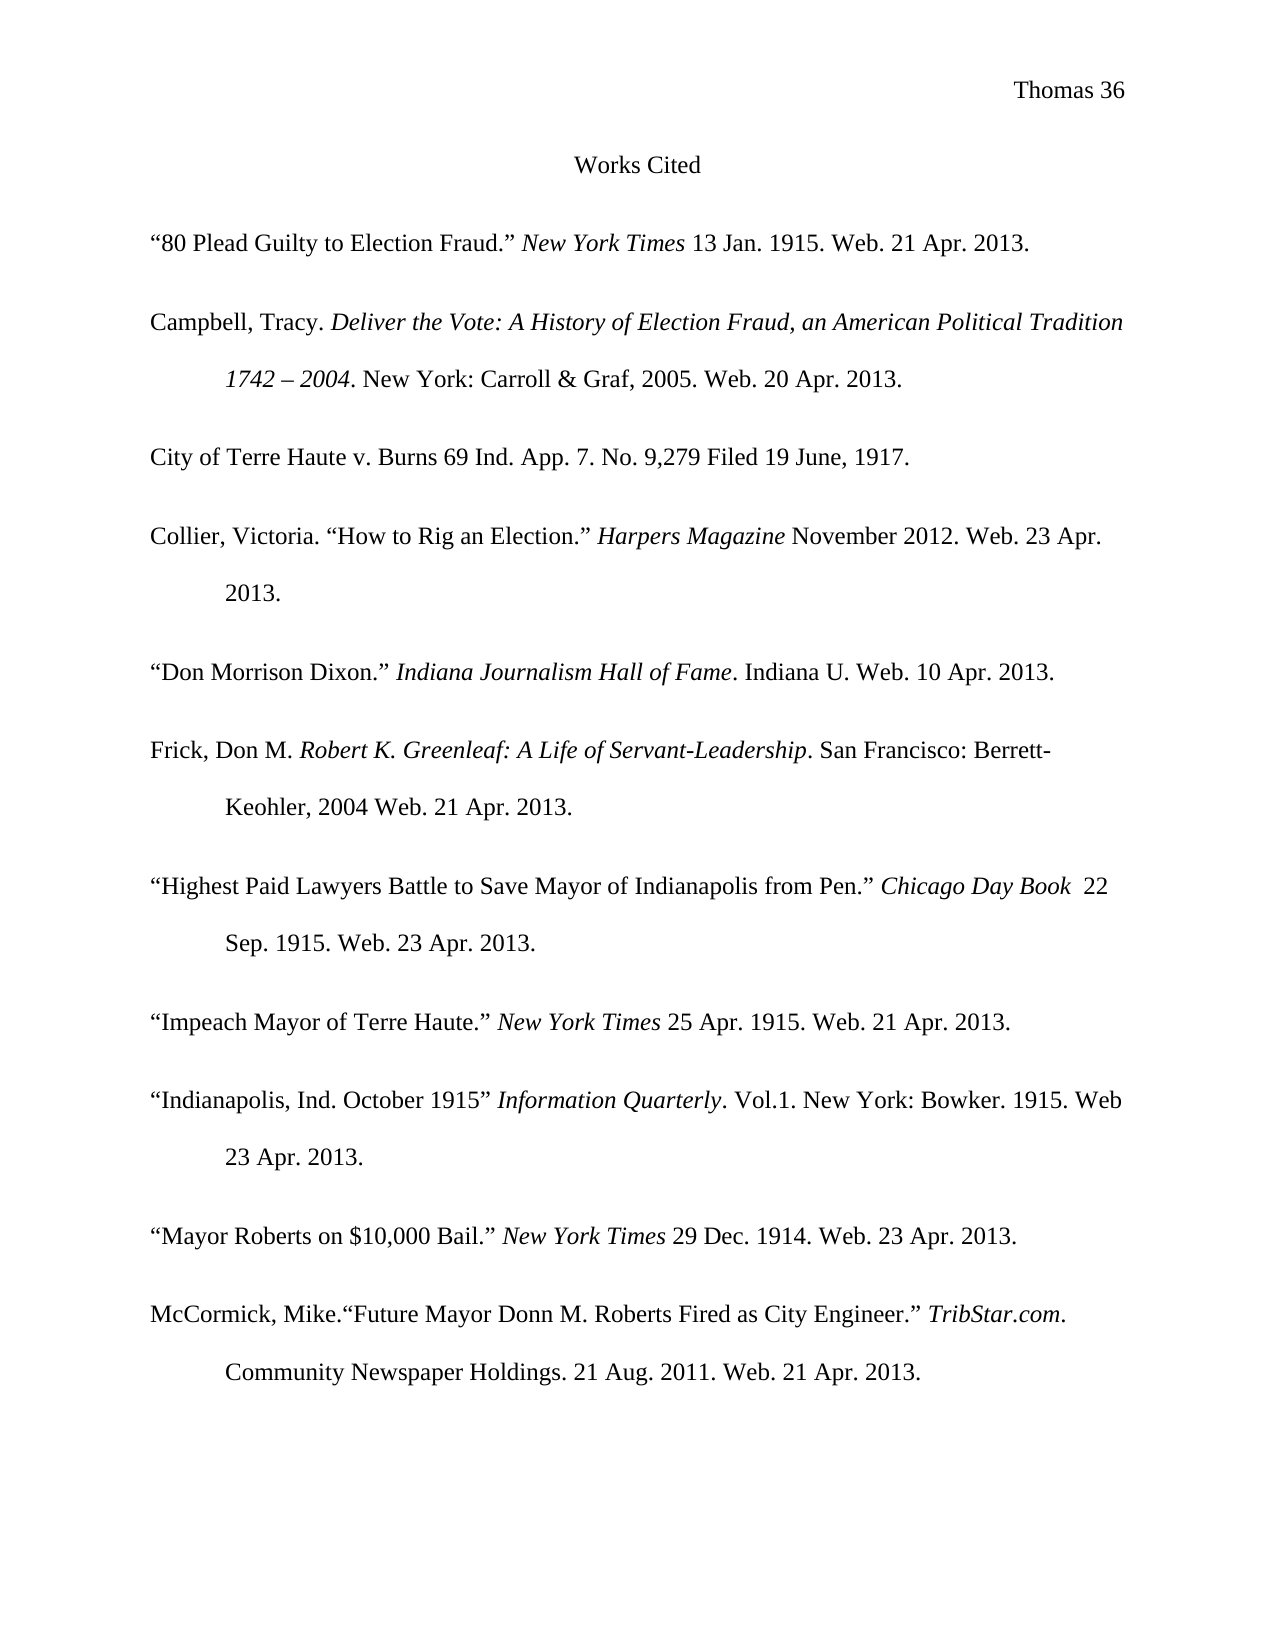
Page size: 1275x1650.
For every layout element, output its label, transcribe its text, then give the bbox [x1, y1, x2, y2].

text Works Cited [150, 150, 1125, 179]
text “Don Morrison Dixon.” Indiana Journalism Hall of Fame. Indiana U. Web. 10 Apr. 2013. [150, 657, 1125, 685]
text “80 Plead Guilty to Election Fraud.” New York Times 13 Jan. 1915. Web. 21 Apr. 2013. [150, 228, 1125, 257]
text McCormick, Mike.“Future Mayor Donn M. Roberts Fired as City Engineer.” TribStar.com. Community Newspaper Holdings. 21 Aug. 2011. Web. 21 Apr. 2013. [150, 1299, 1125, 1385]
text Campbell, Tracy. Deliver the Vote: A History of Election Fraud, an American Political Tradition 1742 – 2004. New York: Carroll & Graf, 2005. Web. 20 Apr. 2013. [150, 307, 1125, 393]
text “Mayor Roberts on $10,000 Bail.” New York Times 29 Dec. 1914. Web. 23 Apr. 2013. [150, 1221, 1125, 1249]
text City of Terre Haute v. Burns 69 Ind. App. 7. No. 9,279 Filed 19 June, 1917. [150, 442, 1125, 471]
text Collier, Victoria. “How to Rig an Election.” Harpers Magazine November 2012. Web. 23 Apr. 2013. [150, 521, 1125, 607]
text “Indianapolis, Ind. October 1915” Information Quarterly. Vol.1. New York: Bowker. 1915. Web 23 Apr. 2013. [150, 1085, 1125, 1171]
text Frick, Don M. Robert K. Greenleaf: A Life of Servant-Leadership. San Francisco: Berrett-Keohler, 2004 Web. 21 Apr. 2013. [150, 735, 1125, 821]
text “Impeach Mayor of Terre Haute.” New York Times 25 Apr. 1915. Web. 21 Apr. 2013. [150, 1007, 1125, 1035]
text “Highest Paid Lawyers Battle to Save Mayor of Indianapolis from Pen.” Chicago Day Book 22 Sep. 1915. Web. 23 Apr. 2013. [150, 871, 1125, 957]
